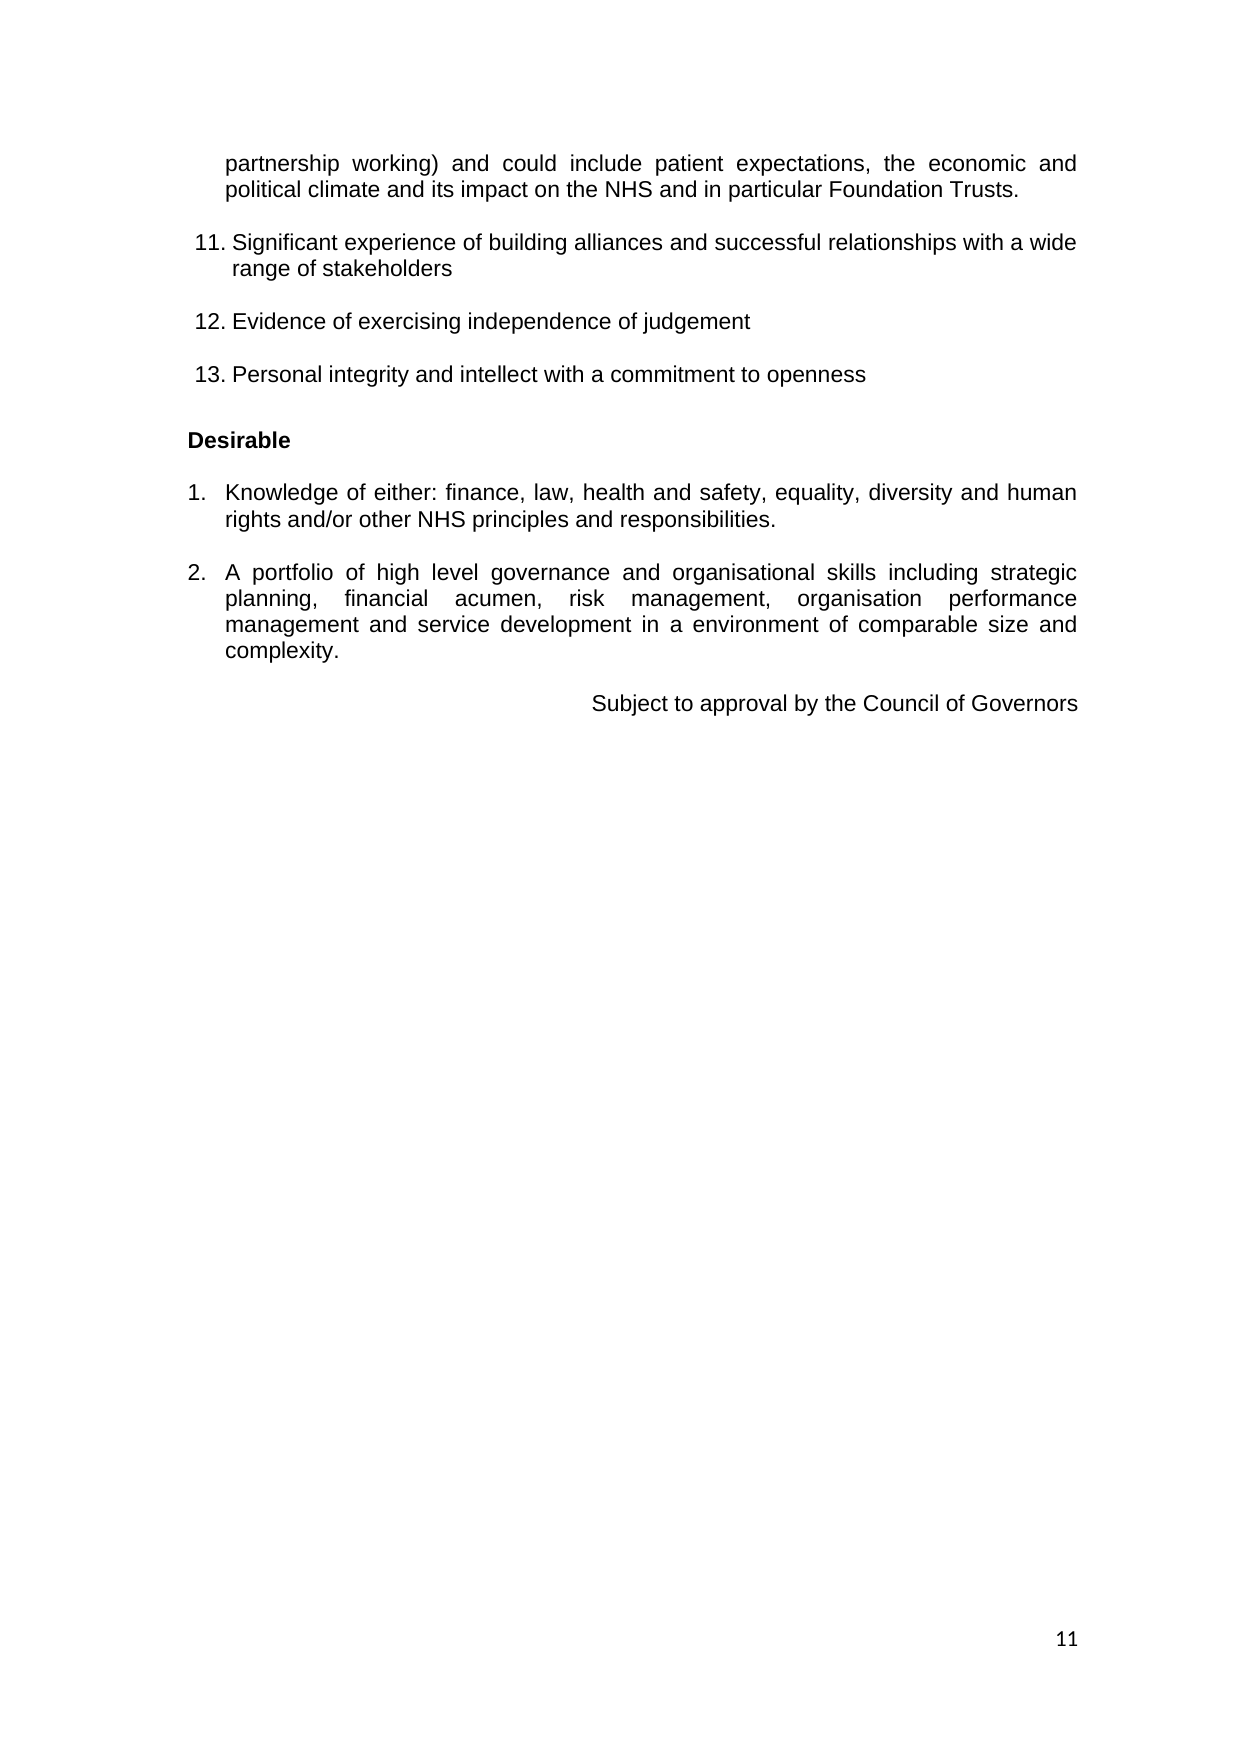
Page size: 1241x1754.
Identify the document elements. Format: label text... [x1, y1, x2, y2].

list Significant experience of building alliances and successful relationships with a wide range of stakeholders [194, 229, 1078, 282]
text Subject to approval by the Council of Governors [225, 690, 1078, 717]
list Knowledge of either: finance, law, health and safety, equality, diversity and human rights and/or other NHS principles and responsibilities. [187, 479, 1078, 532]
text Desirable [187, 427, 1078, 453]
list A portfolio of high level governance and organisational skills including strategic planning, financial acumen, risk management, organisation performance management and service development in a environment of comparable size and complexity. [187, 558, 1078, 664]
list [187, 150, 1078, 203]
list Personal integrity and intellect with a commitment to openness [194, 361, 1078, 387]
list Evidence of exercising independence of judgement [194, 308, 1078, 334]
